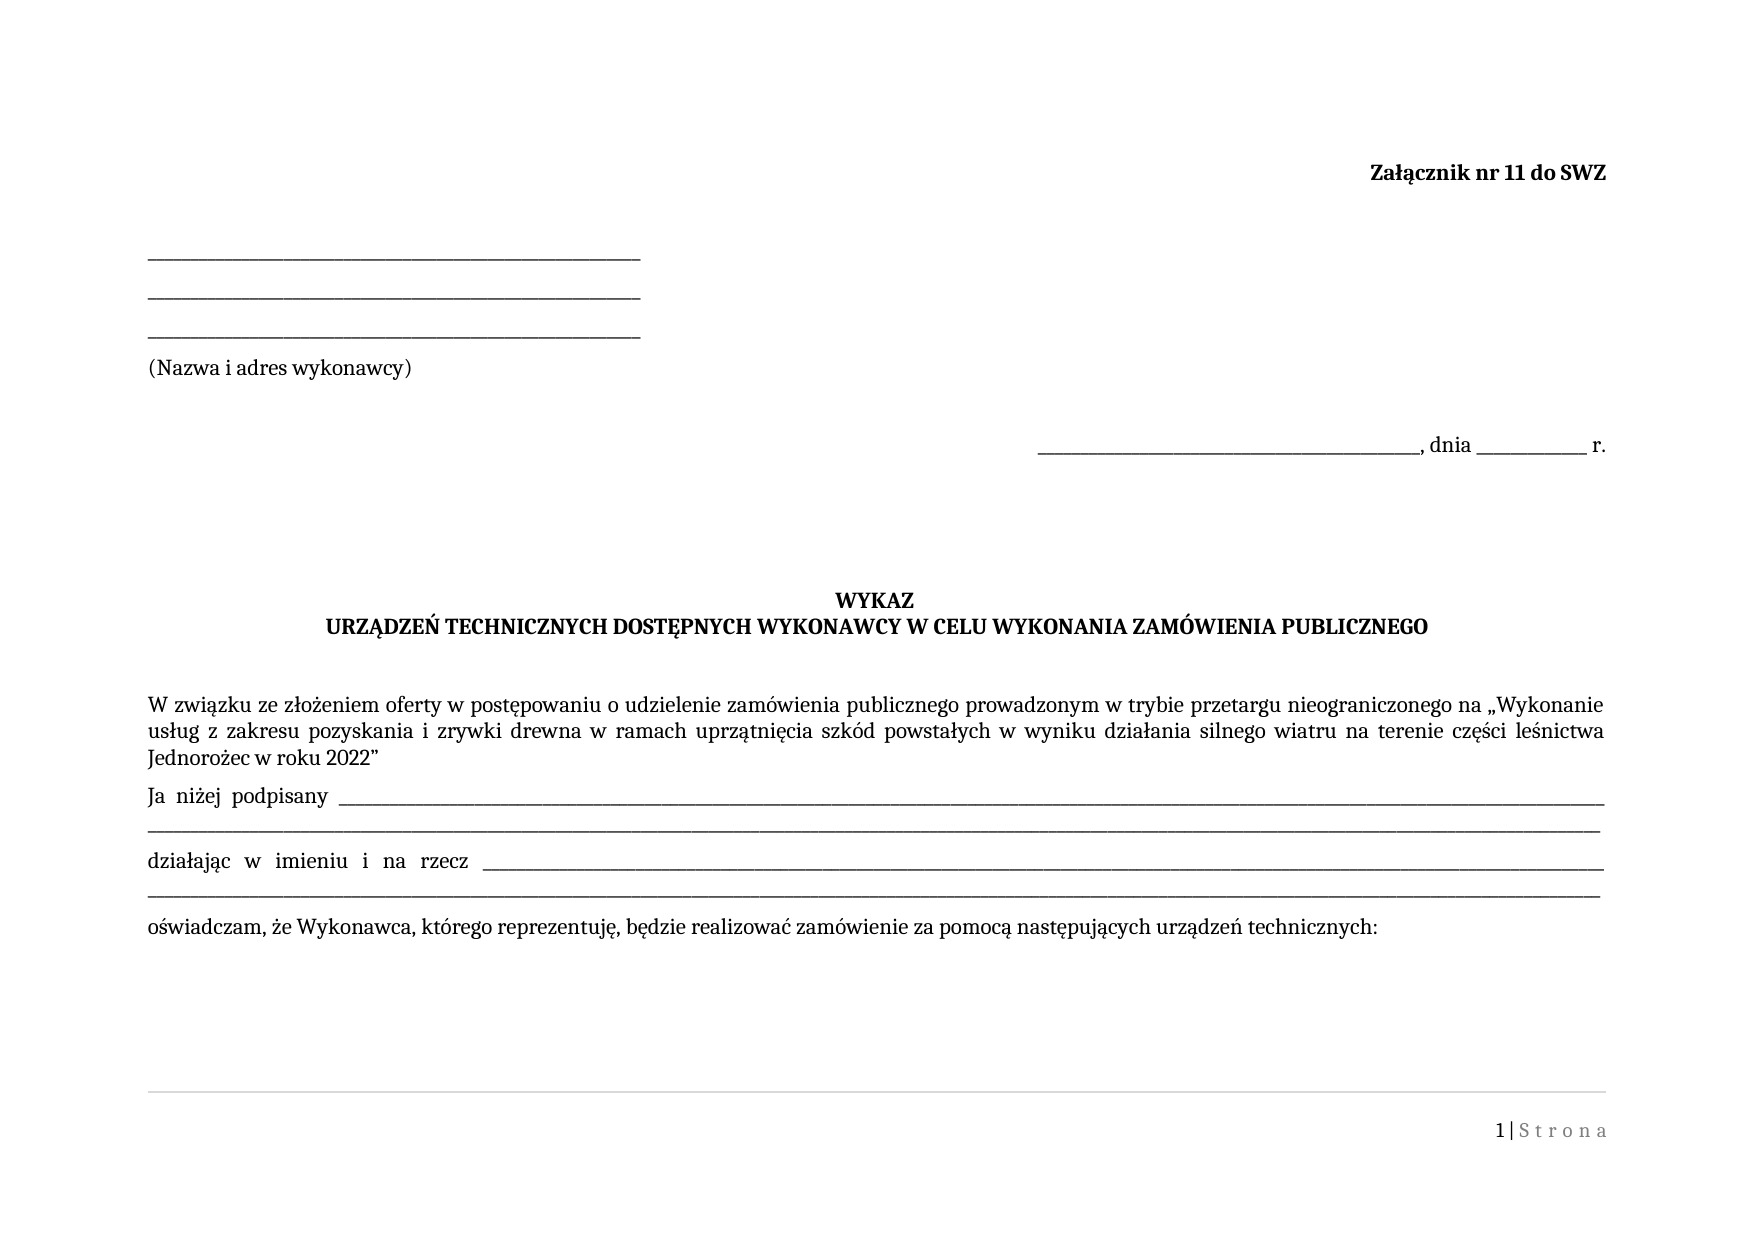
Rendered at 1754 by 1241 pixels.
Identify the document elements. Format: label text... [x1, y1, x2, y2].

text __________________________________________________________ [148, 238, 1606, 264]
text WYKAZ URZĄDZEŃ TECHNICZNYCH DOSTĘPNYCH WYKONAWCY W CELU WYKONANIA ZAMÓWIENIA PUBLICZNEGO [148, 587, 1606, 640]
text (Nazwa i adres wykonawcy) [148, 354, 1606, 381]
text Załącznik nr 11 do SWZ [148, 160, 1606, 186]
text oświadczam, że Wykonawca, którego reprezentuję, będzie realizować zamówienie za pomocą następujących urządzeń technicznych: [148, 913, 1606, 940]
text Ja niżej podpisany _____________________________________________________________________________________________________________________________________________________ ___________________________________________________________________________________________________________________________________________________________________________ [148, 783, 1606, 836]
text _____________________________________________, dnia _____________ r. [148, 432, 1606, 458]
text działając w imieniu i na rzecz ____________________________________________________________________________________________________________________________________ ___________________________________________________________________________________________________________________________________________________________________________ [148, 848, 1606, 901]
text __________________________________________________________ [148, 277, 1606, 303]
text W związku ze złożeniem oferty w postępowaniu o udzielenie zamówienia publicznego prowadzonym w trybie przetargu nieograniczonego na „Wykonanie usług z zakresu pozyskania i zrywki drewna w ramach uprzątnięcia szkód powstałych w wyniku działania silnego wiatru na terenie części leśnictwa Jednorożec w roku 2022” [148, 692, 1606, 771]
text __________________________________________________________ [148, 316, 1606, 342]
